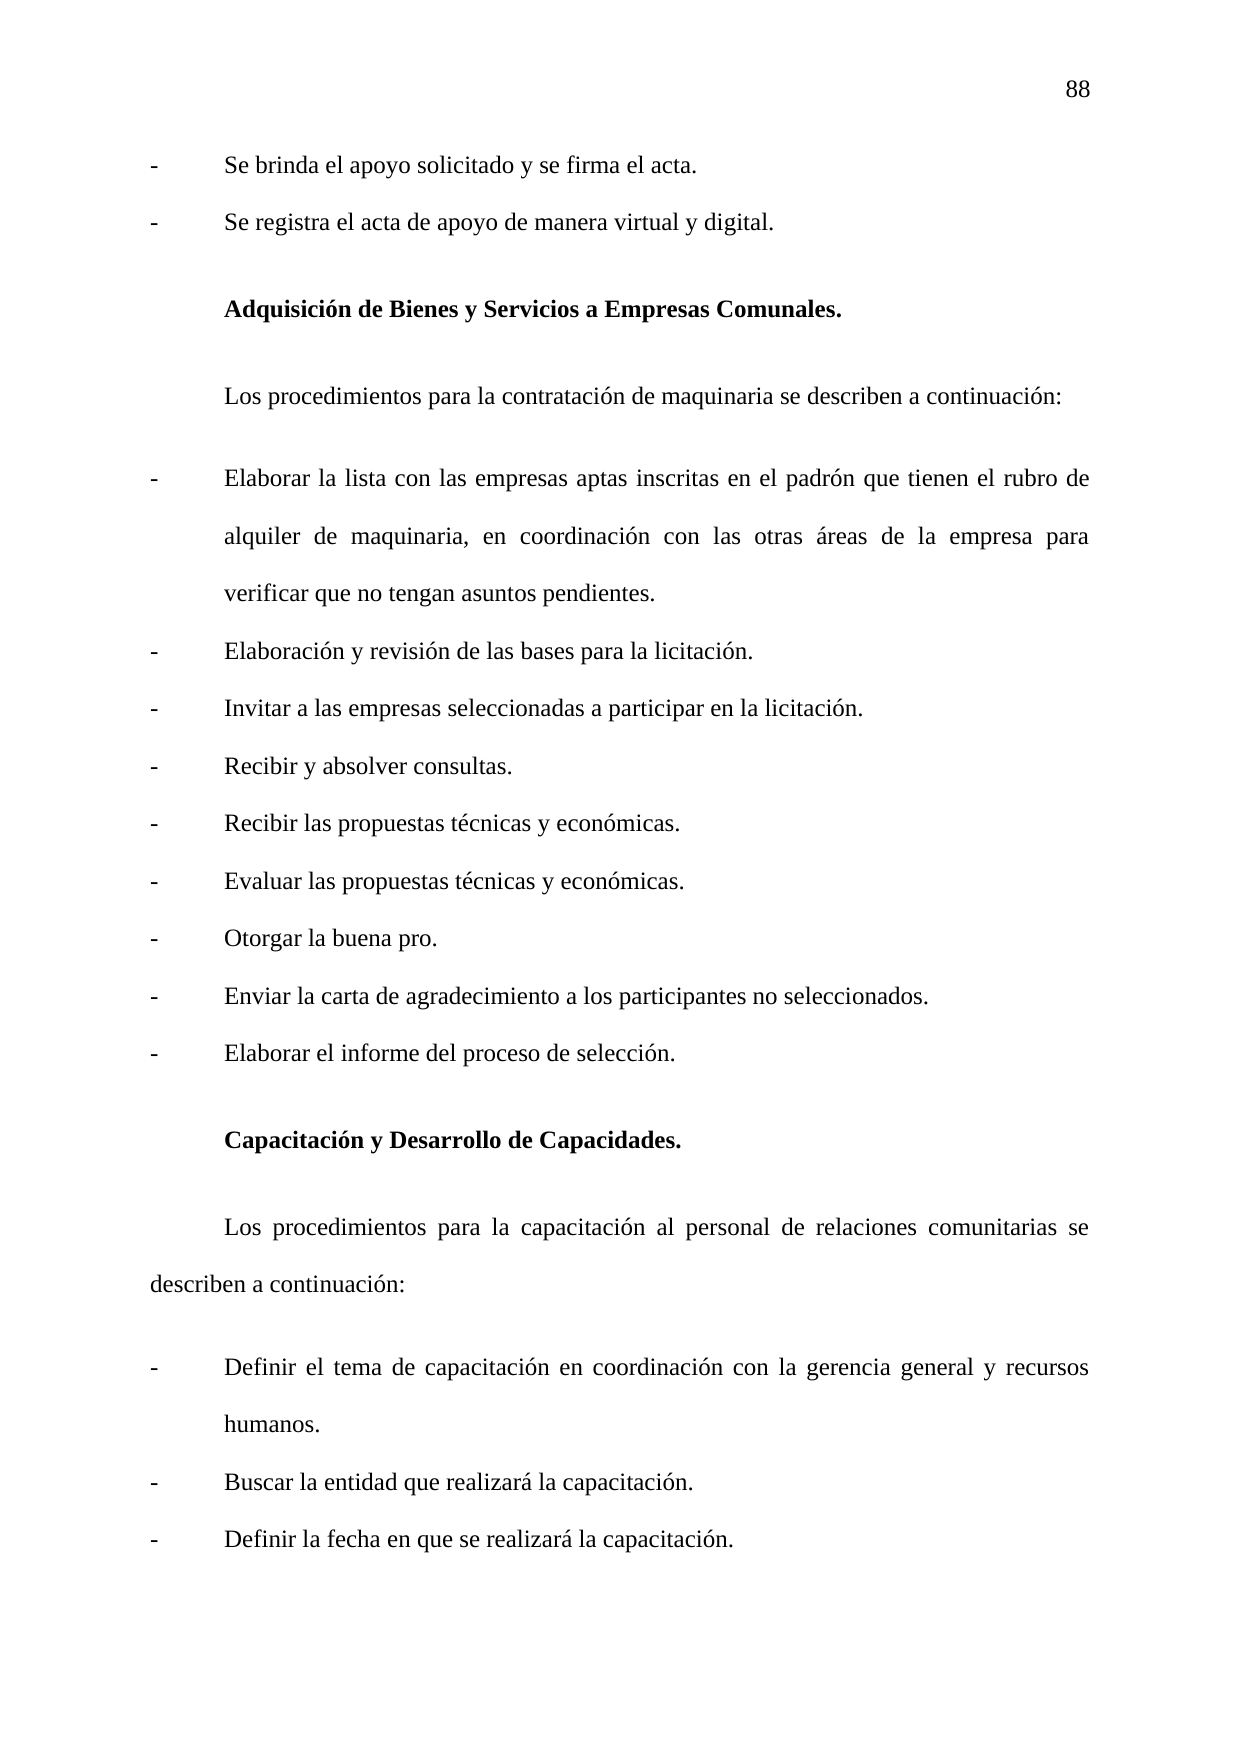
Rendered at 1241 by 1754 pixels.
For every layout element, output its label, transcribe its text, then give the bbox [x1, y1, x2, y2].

subtitle Los procedimientos para la capacitación al personal de relaciones comunitarias se describen a continuación: [150, 1212, 1090, 1298]
subtitle Invitar a las empresas seleccionadas a participar en la licitación. [150, 693, 1090, 722]
subtitle Elaboración y revisión de las bases para la licitación. [150, 636, 1090, 664]
subtitle Recibir las propuestas técnicas y económicas. [150, 808, 1090, 837]
subtitle Otorgar la buena pro. [150, 923, 1090, 952]
subtitle Buscar la entidad que realizará la capacitación. [150, 1467, 1090, 1495]
subtitle Enviar la carta de agradecimiento a los participantes no seleccionados. [150, 981, 1090, 1009]
subtitle Elaborar la lista con las empresas aptas inscritas en el padrón que tienen el rubro de alquiler de maquinaria, en coordinación con las otras áreas de la empresa para verificar que no tengan asuntos pendientes. [150, 463, 1090, 607]
subtitle Definir la fecha en que se realizará la capacitación. [150, 1524, 1090, 1553]
subtitle Recibir y absolver consultas. [150, 751, 1090, 779]
subtitle Se registra el acta de apoyo de manera virtual y digital. [150, 207, 1090, 236]
subtitle Se brinda el apoyo solicitado y se firma el acta. [150, 150, 1090, 179]
subtitle Los procedimientos para la contratación de maquinaria se describen a continuación: [150, 381, 1090, 409]
subtitle Elaborar el informe del proceso de selección. [150, 1038, 1090, 1067]
subtitle Evaluar las propuestas técnicas y económicas. [150, 866, 1090, 894]
subtitle Capacitación y Desarrollo de Capacidades. [150, 1125, 1090, 1154]
subtitle Adquisición de Bienes y Servicios a Empresas Comunales. [150, 294, 1090, 323]
subtitle Definir el tema de capacitación en coordinación con la gerencia general y recursos humanos. [150, 1352, 1090, 1438]
